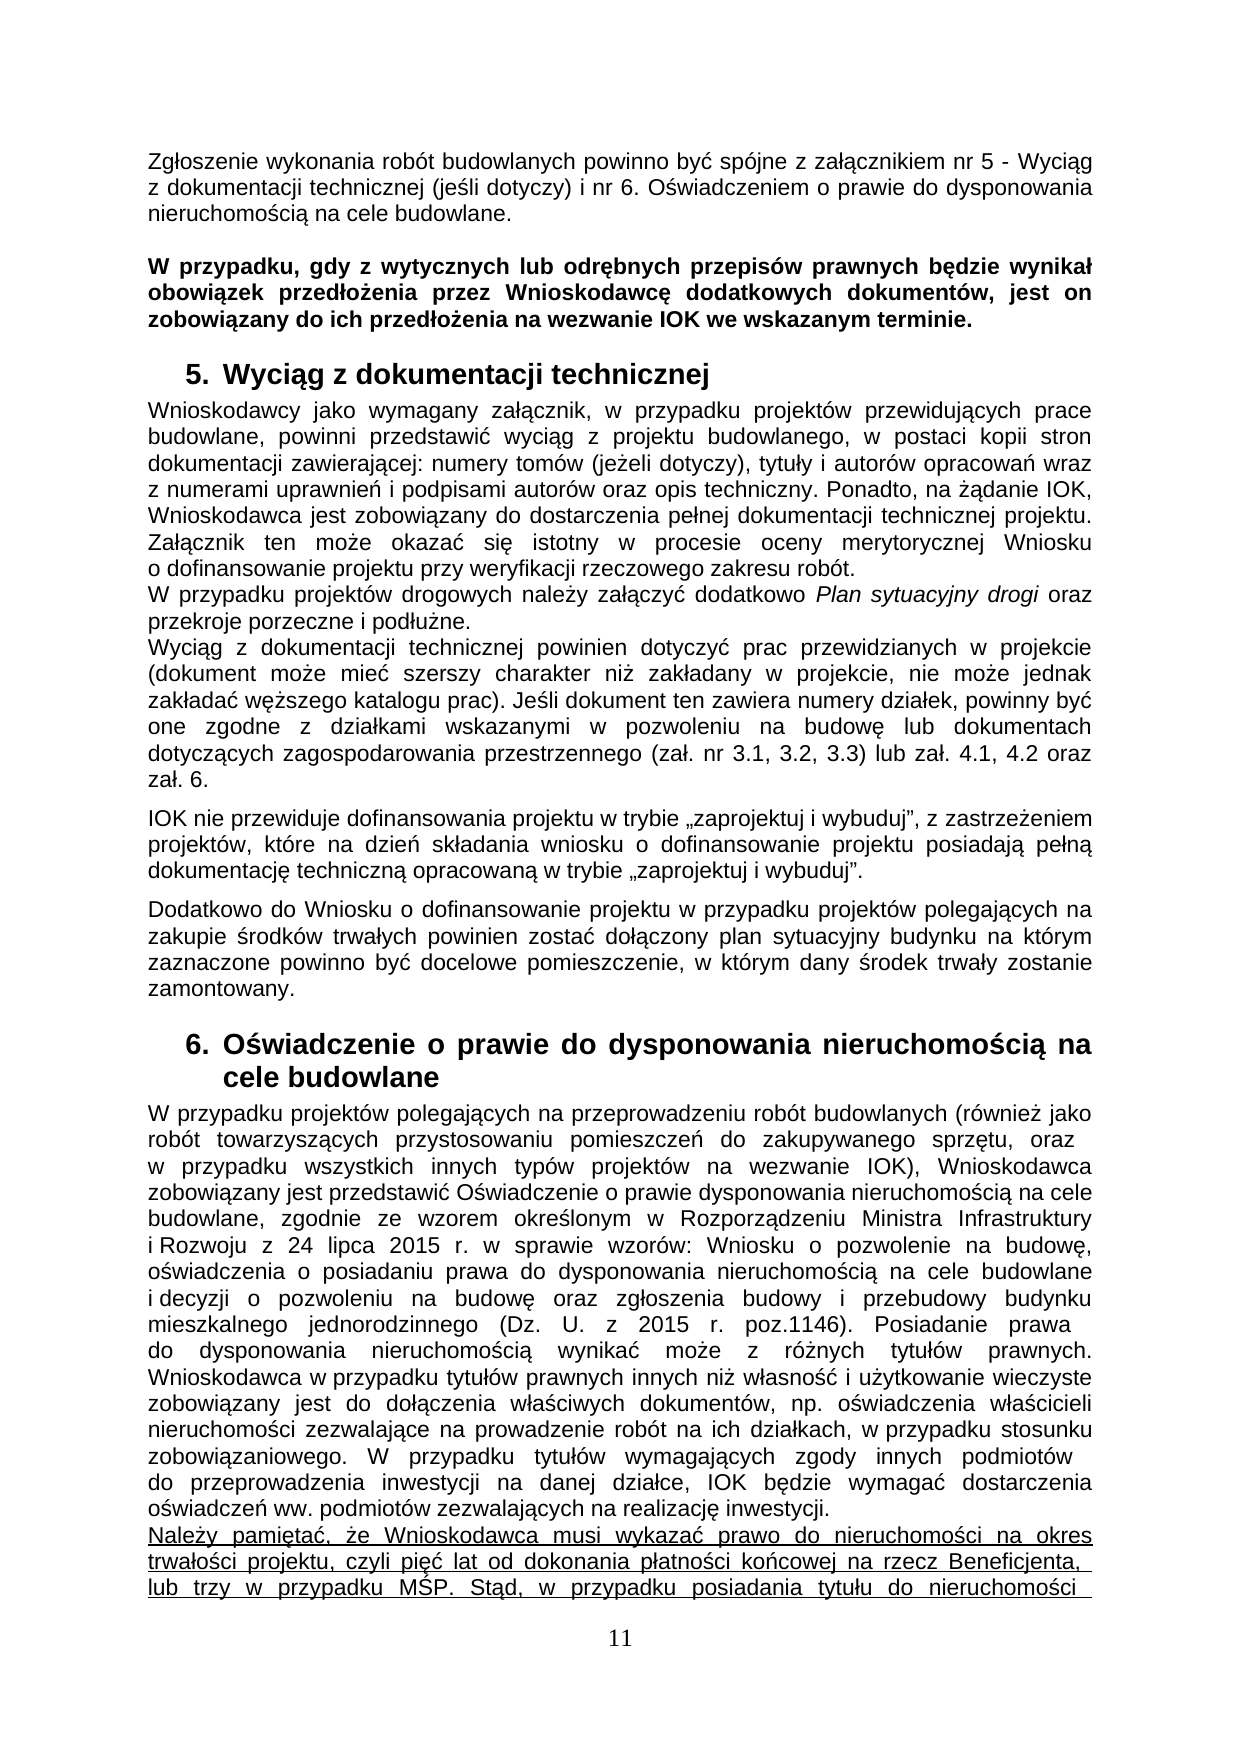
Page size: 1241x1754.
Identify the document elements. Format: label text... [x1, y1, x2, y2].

text Wnioskodawcy jako wymagany załącznik, w przypadku projektów przewidujących prace budowlane, powinni przedstawić wyciąg z projektu budowlanego, w postaci kopii stron dokumentacji zawierającej: numery tomów (jeżeli dotyczy), tytuły i autorów opracowań wraz z numerami uprawnień i podpisami autorów oraz opis techniczny. Ponadto, na żądanie IOK, Wnioskodawca jest zobowiązany do dostarczenia pełnej dokumentacji technicznej projektu. Załącznik ten może okazać się istotny w procesie oceny merytorycznej Wniosku o dofinansowanie projektu przy weryfikacji rzeczowego zakresu robót. [148, 397, 1093, 581]
subtitle Wyciąg z dokumentacji technicznej [185, 357, 1093, 391]
text W przypadku, gdy z wytycznych lub odrębnych przepisów prawnych będzie wynikał obowiązek przedłożenia przez Wnioskodawcę dodatkowych dokumentów, jest on zobowiązany do ich przedłożenia na wezwanie IOK we wskazanym terminie. [148, 253, 1093, 332]
text W przypadku projektów polegających na przeprowadzeniu robót budowlanych (również jako robót towarzyszących przystosowaniu pomieszczeń do zakupywanego sprzętu, oraz w przypadku wszystkich innych typów projektów na wezwanie IOK), Wnioskodawca zobowiązany jest przedstawić Oświadczenie o prawie dysponowania nieruchomością na cele budowlane, zgodnie ze wzorem określonym w Rozporządzeniu Ministra Infrastruktury i Rozwoju z 24 lipca 2015 r. w sprawie wzorów: Wniosku o pozwolenie na budowę, oświadczenia o posiadaniu prawa do dysponowania nieruchomością na cele budowlane i decyzji o pozwoleniu na budowę oraz zgłoszenia budowy i przebudowy budynku mieszkalnego jednorodzinnego (Dz. U. z 2015 r. poz.1146). Posiadanie prawa do dysponowania nieruchomością wynikać może z różnych tytułów prawnych. Wnioskodawca w przypadku tytułów prawnych innych niż własność i użytkowanie wieczyste zobowiązany jest do dołączenia właściwych dokumentów, np. oświadczenia właścicieli nieruchomości zezwalające na prowadzenie robót na ich działkach, w przypadku stosunku zobowiązaniowego. W przypadku tytułów wymagających zgody innych podmiotów do przeprowadzenia inwestycji na danej działce, IOK będzie wymagać dostarczenia oświadczeń ww. podmiotów zezwalających na realizację inwestycji. [148, 1100, 1093, 1522]
subtitle Oświadczenie o prawie do dysponowania nieruchomością na cele budowlane [185, 1027, 1093, 1094]
text Dodatkowo do Wniosku o dofinansowanie projektu w przypadku projektów polegających na zakupie środków trwałych powinien zostać dołączony plan sytuacyjny budynku na którym zaznaczone powinno być docelowe pomieszczenie, w którym dany środek trwały zostanie zamontowany. [148, 896, 1093, 1002]
text Zgłoszenie wykonania robót budowlanych powinno być spójne z załącznikiem nr 5 - Wyciąg z dokumentacji technicznej (jeśli dotyczy) i nr 6. Oświadczeniem o prawie do dysponowania nieruchomością na cele budowlane. [148, 148, 1093, 227]
text Wyciąg z dokumentacji technicznej powinien dotyczyć prac przewidzianych w projekcie (dokument może mieć szerszy charakter niż zakładany w projekcie, nie może jednak zakładać węższego katalogu prac). Jeśli dokument ten zawiera numery działek, powinny być one zgodne z działkami wskazanymi w pozwoleniu na budowę lub dokumentach dotyczących zagospodarowania przestrzennego (zał. nr 3.1, 3.2, 3.3) lub zał. 4.1, 4.2 oraz zał. 6. [148, 634, 1093, 792]
text IOK nie przewiduje dofinansowania projektu w trybie „zaprojektuj i wybuduj”, z zastrzeżeniem projektów, które na dzień składania wniosku o dofinansowanie projektu posiadają pełną dokumentację techniczną opracowaną w trybie „zaprojektuj i wybuduj”. [148, 805, 1093, 884]
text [148, 1546, 1093, 1601]
text W przypadku projektów drogowych należy załączyć dodatkowo Plan sytuacyjny drogi oraz przekroje porzeczne i podłużne. [148, 581, 1093, 634]
